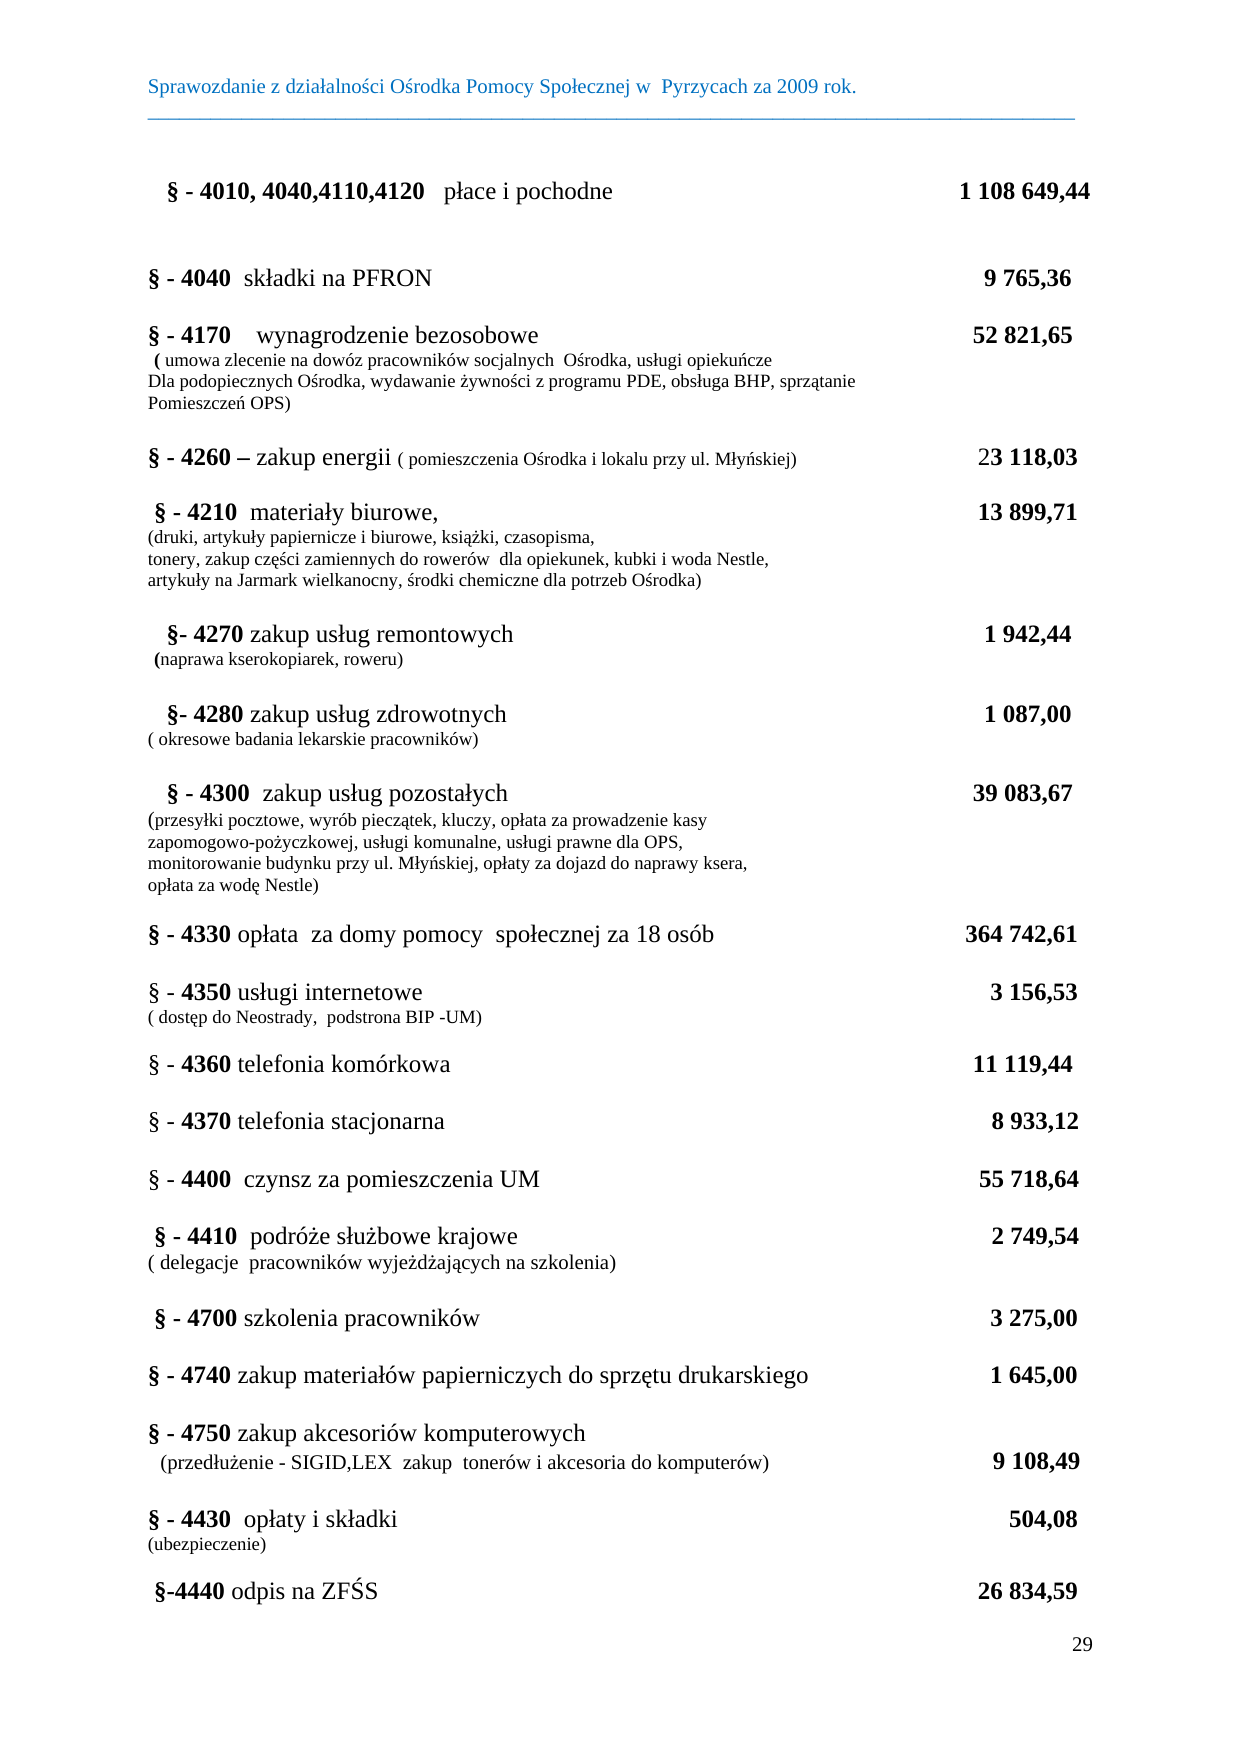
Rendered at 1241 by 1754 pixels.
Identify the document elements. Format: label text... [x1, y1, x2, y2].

text § - 4330 opłata za domy pomocy społecznej za 18 osób 364 742,61 [148, 919, 1093, 948]
text § - 4740 zakup materiałów papierniczych do sprzętu drukarskiego 1 645,00 [148, 1360, 1093, 1389]
text § - 4260 – zakup energii ( pomieszczenia Ośrodka i lokalu przy ul. Młyńskiej) 23 118,03 [148, 442, 1093, 471]
text tonery, zakup części zamiennych do rowerów dla opiekunek, kubki i woda Nestle, [148, 548, 1093, 569]
text opłata za wodę Nestle) [148, 874, 1093, 895]
text ( umowa zlecenie na dowóz pracowników socjalnych Ośrodka, usługi opiekuńcze [148, 349, 1093, 370]
text § - 4350 usługi internetowe 3 156,53 [148, 977, 1093, 1006]
text § - 4300 zakup usług pozostałych 39 083,67 [148, 778, 1093, 806]
text § - 4360 telefonia komórkowa 11 119,44 [148, 1049, 1093, 1077]
text monitorowanie budynku przy ul. Młyńskiej, opłaty za dojazd do naprawy ksera, [148, 852, 1093, 874]
text § - 4430 opłaty i składki 504,08 [148, 1504, 1093, 1533]
text (przedłużenie - SIGID,LEX zakup tonerów i akcesoria do komputerów) 9 108,49 [148, 1446, 1093, 1475]
text Pomieszczeń OPS) [148, 392, 1093, 413]
text (naprawa kserokopiarek, roweru) [148, 648, 1093, 670]
text §- 4270 zakup usług remontowych 1 942,44 [148, 619, 1093, 648]
text Dla podopiecznych Ośrodka, wydawanie żywności z programu PDE, obsługa BHP, sprzątanie [148, 370, 1093, 392]
text (przesyłki pocztowe, wyrób pieczątek, kluczy, opłata za prowadzenie kasy [148, 806, 1093, 831]
text zapomogowo-pożyczkowej, usługi komunalne, usługi prawne dla OPS, [148, 831, 1093, 852]
text § - 4210 materiały biurowe, 13 899,71 [148, 497, 1093, 526]
text (ubezpieczenie) [148, 1533, 1093, 1554]
text ( delegacje pracowników wyjeżdżających na szkolenia) [148, 1250, 1093, 1274]
text §-4440 odpis na ZFŚS 26 834,59 [148, 1576, 1093, 1604]
text § - 4750 zakup akcesoriów komputerowych [148, 1418, 1093, 1446]
text § - 4410 podróże służbowe krajowe 2 749,54 [148, 1221, 1093, 1250]
text (druki, artykuły papiernicze i biurowe, książki, czasopisma, [148, 526, 1093, 548]
text § - 4010, 4040,4110,4120 płace i pochodne 1 108 649,44 [148, 176, 1093, 234]
text artykuły na Jarmark wielkanocny, środki chemiczne dla potrzeb Ośrodka) [148, 569, 1093, 619]
text § - 4700 szkolenia pracowników 3 275,00 [148, 1303, 1093, 1331]
text § - 4370 telefonia stacjonarna 8 933,12 [148, 1106, 1093, 1135]
text § - 4170 wynagrodzenie bezosobowe 52 821,65 [148, 320, 1093, 349]
text § - 4040 składki na PFRON 9 765,36 [148, 263, 1093, 291]
text §- 4280 zakup usług zdrowotnych 1 087,00 [148, 699, 1093, 727]
text § - 4400 czynsz za pomieszczenia UM 55 718,64 [148, 1164, 1093, 1221]
text ( dostęp do Neostrady, podstrona BIP -UM) [148, 1006, 1093, 1049]
text ( okresowe badania lekarskie pracowników) [148, 727, 1093, 749]
